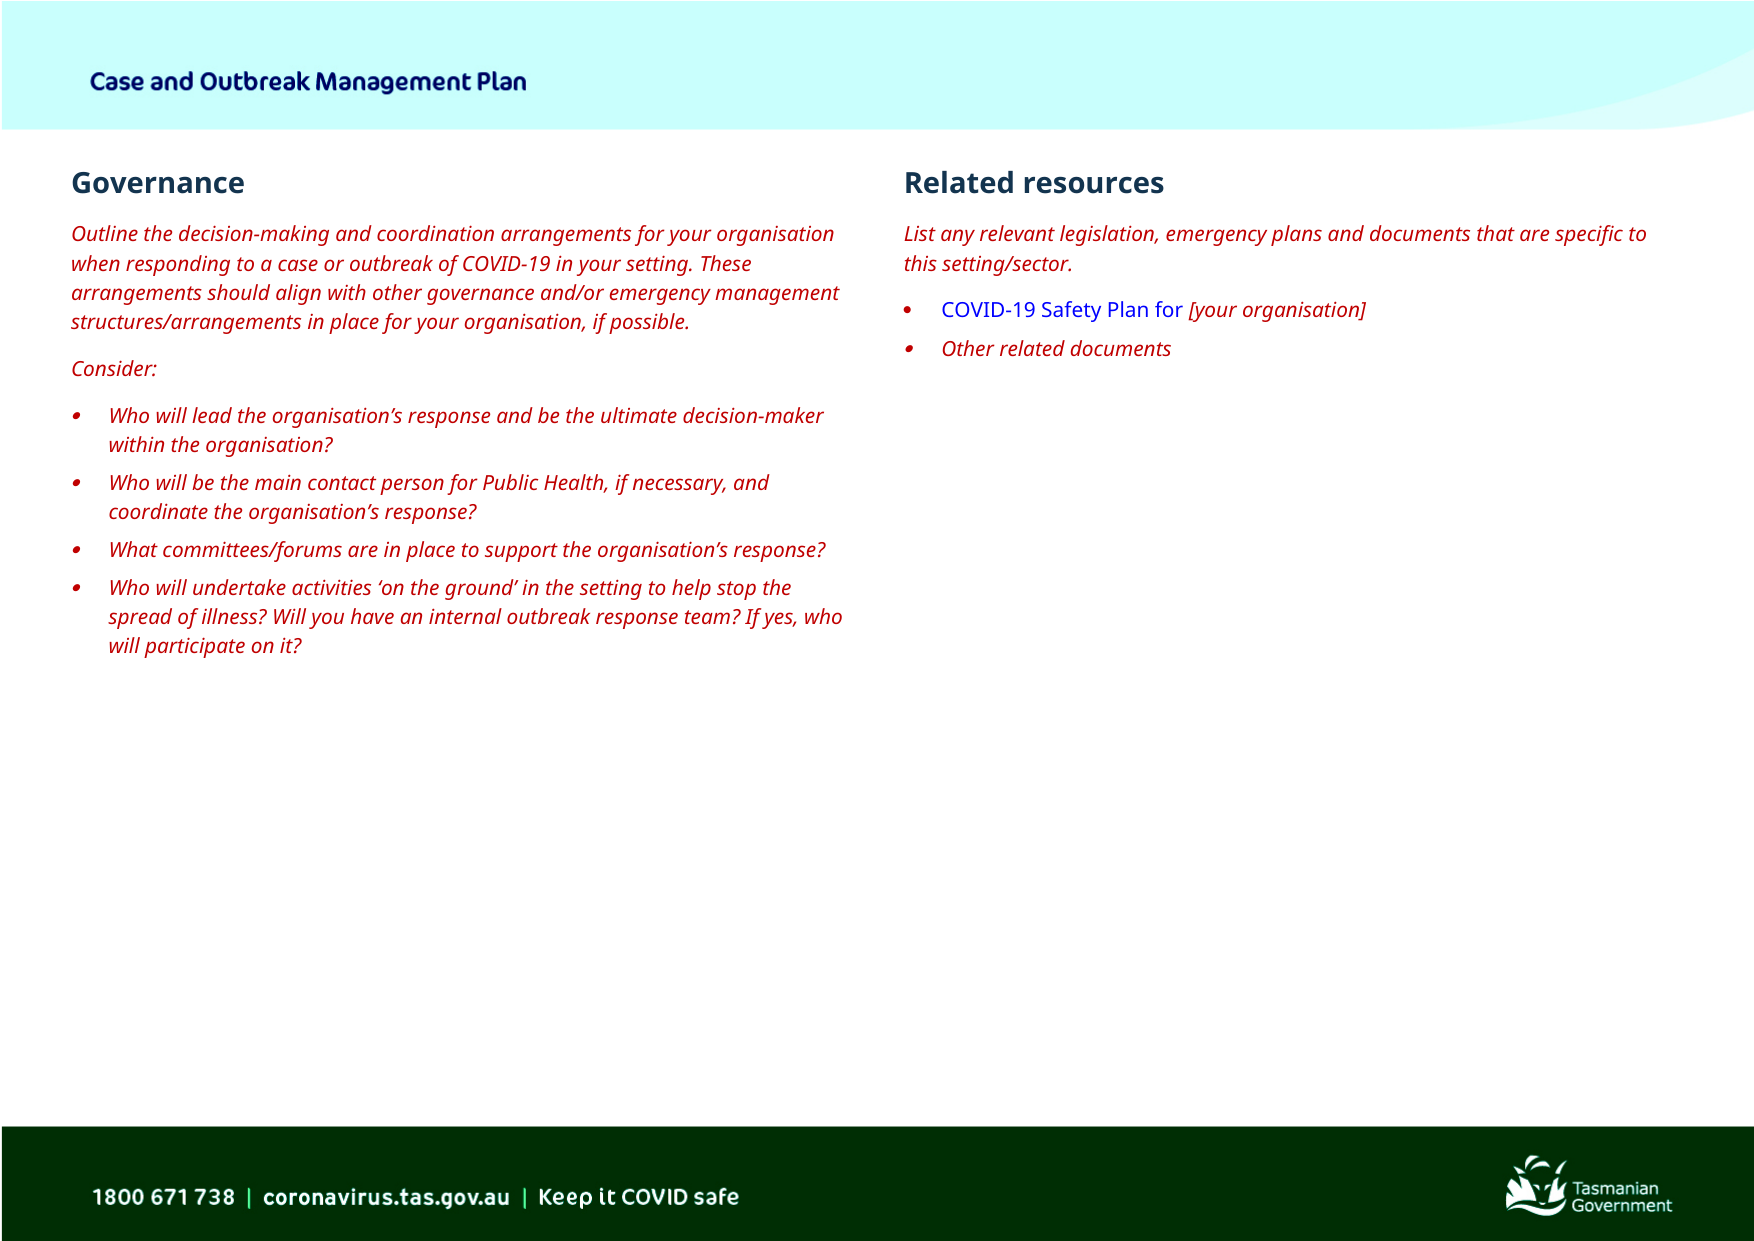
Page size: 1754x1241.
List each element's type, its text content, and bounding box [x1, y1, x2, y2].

subtitle Related resources [903, 165, 1683, 201]
list COVID-19 Safety Plan for [your organisation] [903, 294, 1683, 324]
text Consider: [71, 353, 850, 382]
text List any relevant legislation, emergency plans and documents that are specific to this setting/sector. [903, 218, 1683, 277]
picture [1, 1, 1754, 1241]
list Other related documents [903, 333, 1683, 362]
subtitle Governance [71, 165, 850, 201]
list What committees/forums are in place to support the organisation’s response? [71, 534, 850, 563]
list Who will be the main contact person for Public Health, if necessary, and coordinate the organisation’s response? [71, 467, 850, 525]
list Who will lead the organisation’s response and be the ultimate decision-maker within the organisation? [71, 400, 850, 458]
text Outline the decision-making and coordination arrangements for your organisation when responding to a case or outbreak of COVID-19 in your setting. These arrangements should align with other governance and/or emergency management structures/arrangements in place for your organisation, if possible. [71, 218, 850, 335]
list Who will undertake activities ‘on the ground’ in the setting to help stop the spread of illness? Will you have an internal outbreak response team? If yes, who will participate on it? [71, 572, 850, 660]
